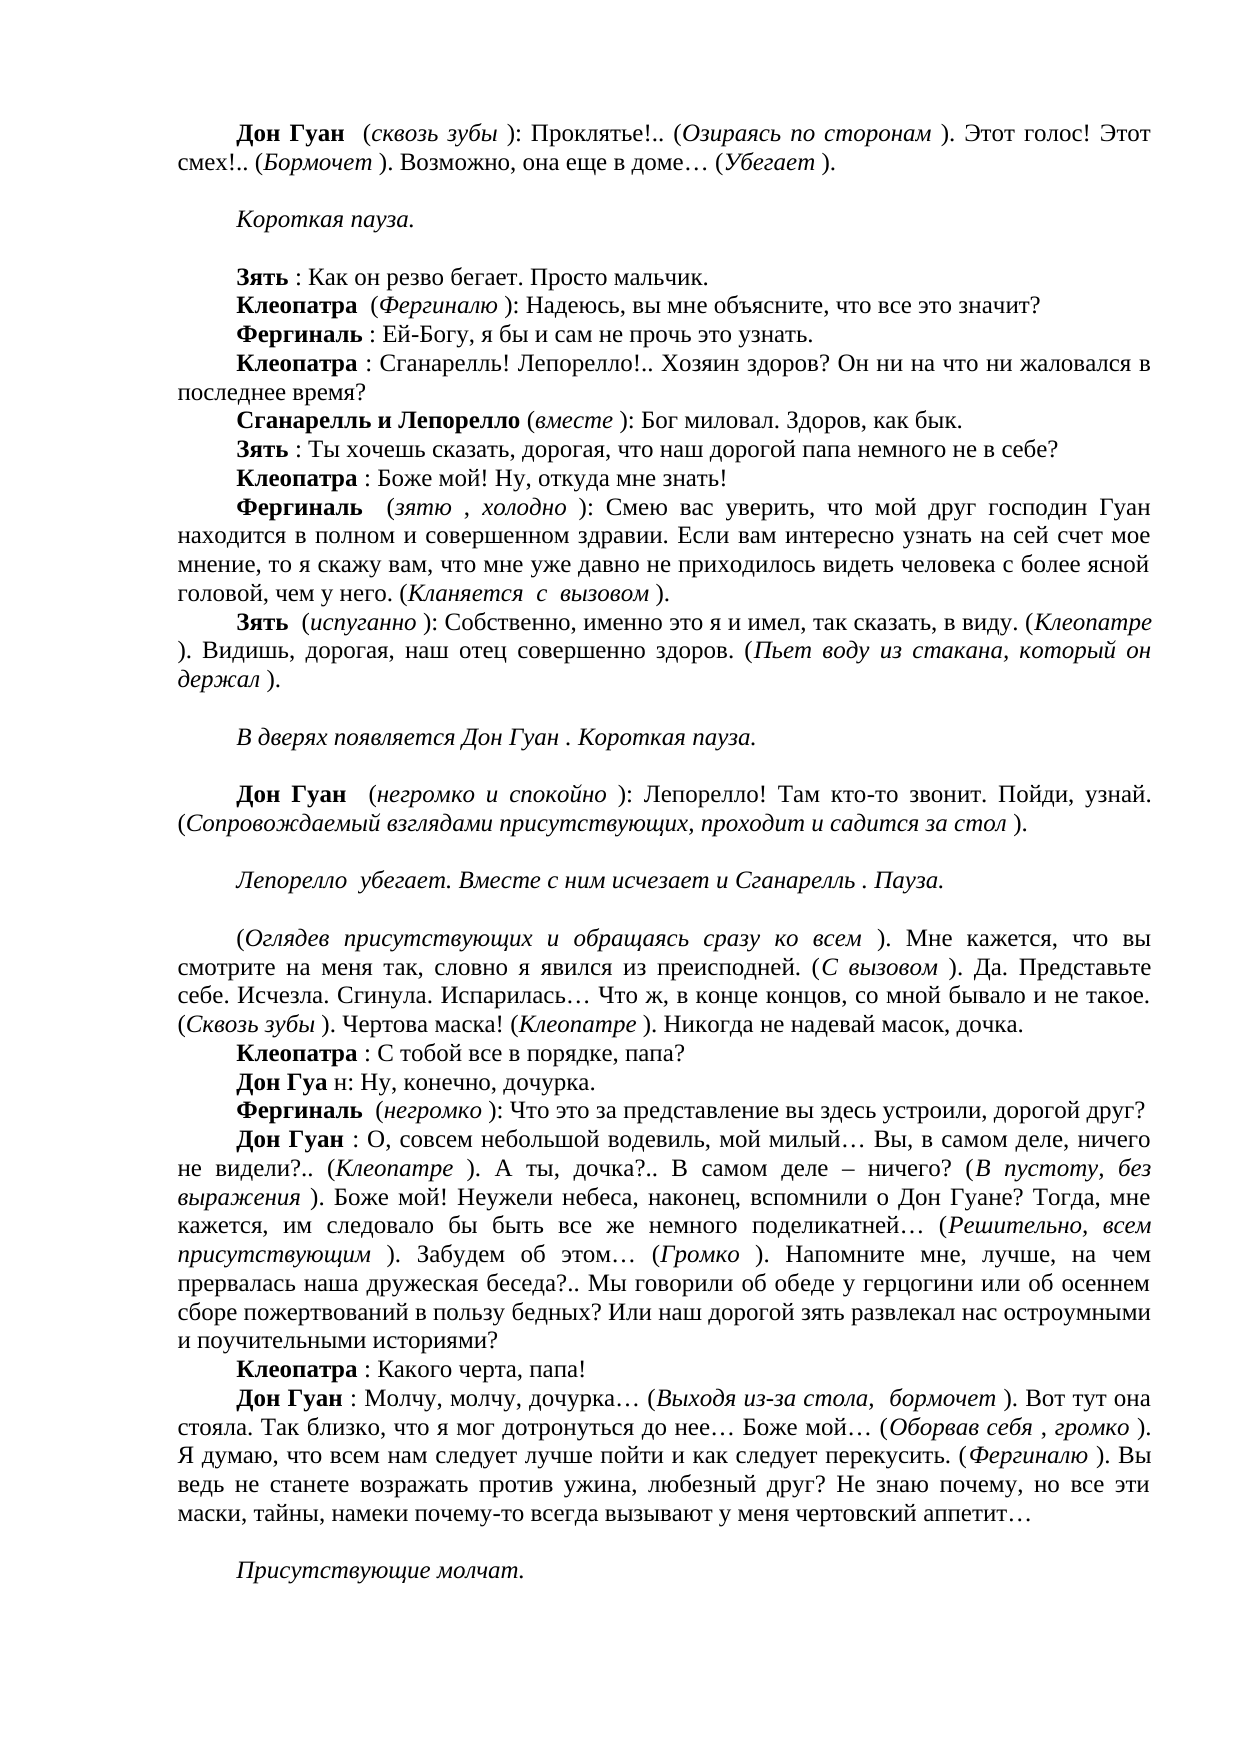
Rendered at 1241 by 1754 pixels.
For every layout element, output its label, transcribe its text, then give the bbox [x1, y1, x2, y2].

text Клеопатра : Какого черта, папа! [177, 1354, 1152, 1383]
text Клеопатра : Боже мой! Ну, откуда мне знать! [177, 463, 1152, 492]
text Клеопатра : Сганарелль! Лепорелло!.. Хозяин здоров? Он ни на что ни жаловался в последнее время? [177, 348, 1152, 406]
text Дон Гуан (негромко и спокойно ): Лепорелло! Там кто-то звонит. Пойди, узнай. (Сопровождаемый взглядами присутствующих, проходит и садится за стол ). [177, 779, 1152, 837]
text Зять (испуганно ): Собственно, именно это я и имел, так сказать, в виду. (Клеопатре ). Видишь, дорогая, наш отец совершенно здоров. (Пьет воду из стакана, который он держал ). [177, 607, 1152, 693]
text Короткая пауза. [177, 204, 1152, 233]
text Дон Гуан : О, совсем небольшой водевиль, мой милый… Вы, в самом деле, ничего не видели?.. (Клеопатре ). А ты, дочка?.. В самом деле – ничего? (В пустоту, без выражения ). Боже мой! Неужели небеса, наконец, вспомнили о Дон Гуане? Тогда, мне кажется, им следовало бы быть все же немного поделикатней… (Решительно, всем присутствующим ). Забудем об этом… (Громко ). Напомните мне, лучше, на чем прервалась наша дружеская беседа?.. Мы говорили об обеде у герцогини или об осеннем сборе пожертвований в пользу бедных? Или наш дорогой зять развлекал нас остроумными и поучительными историями? [177, 1124, 1152, 1354]
text Лепорелло убегает. Вместе с ним исчезает и Сганарелль . Пауза. [177, 866, 1152, 894]
text Клеопатра : С тобой все в порядке, папа? [177, 1038, 1152, 1067]
text Фергиналь (негромко ): Что это за представление вы здесь устроили, дорогой друг? [177, 1096, 1152, 1124]
text Дон Гуан : Молчу, молчу, дочурка… (Выходя из-за стола, бормочет ). Вот тут она стояла. Так близко, что я мог дотронуться до нее… Боже мой… (Оборвав себя , громко ). Я думаю, что всем нам следует лучше пойти и как следует перекусить. (Фергиналю ). Вы ведь не станете возражать против ужина, любезный друг? Не знаю почему, но все эти маски, тайны, намеки почему-то всегда вызывают у меня чертовский аппетит… [177, 1383, 1152, 1527]
text Дон Гуан (сквозь зубы ): Проклятье!.. (Озираясь по сторонам ). Этот голос! Этот смех!.. (Бормочет ). Возможно, она еще в доме… (Убегает ). [177, 118, 1152, 176]
text Фергиналь (зятю , холодно ): Смею вас уверить, что мой друг господин Гуан находится в полном и совершенном здравии. Если вам интересно узнать на сей счет мое мнение, то я скажу вам, что мне уже давно не приходилось видеть человека с более ясной головой, чем у него. (Кланяется с вызовом ). [177, 492, 1152, 607]
text В дверях появляется Дон Гуан . Короткая пауза. [177, 722, 1152, 751]
text Дон Гуа н: Ну, конечно, дочурка. [177, 1067, 1152, 1096]
text Присутствующие молчат. [177, 1556, 1152, 1584]
text Зять : Ты хочешь сказать, дорогая, что наш дорогой папа немного не в себе? [177, 434, 1152, 463]
text Зять : Как он резво бегает. Просто мальчик. [177, 262, 1152, 291]
text Сганарелль и Лепорелло (вместе ): Бог миловал. Здоров, как бык. [177, 406, 1152, 434]
text Клеопатра (Фергиналю ): Надеюсь, вы мне объясните, что все это значит? [177, 291, 1152, 319]
text (Оглядев присутствующих и обращаясь сразу ко всем ). Мне кажется, что вы смотрите на меня так, словно я явился из преисподней. (С вызовом ). Да. Представьте себе. Исчезла. Сгинула. Испарилась… Что ж, в конце концов, со мной бывало и не такое. (Сквозь зубы ). Чертова маска! (Клеопатре ). Никогда не надевай масок, дочка. [177, 923, 1152, 1038]
text Фергиналь : Ей-Богу, я бы и сам не прочь это узнать. [177, 319, 1152, 348]
